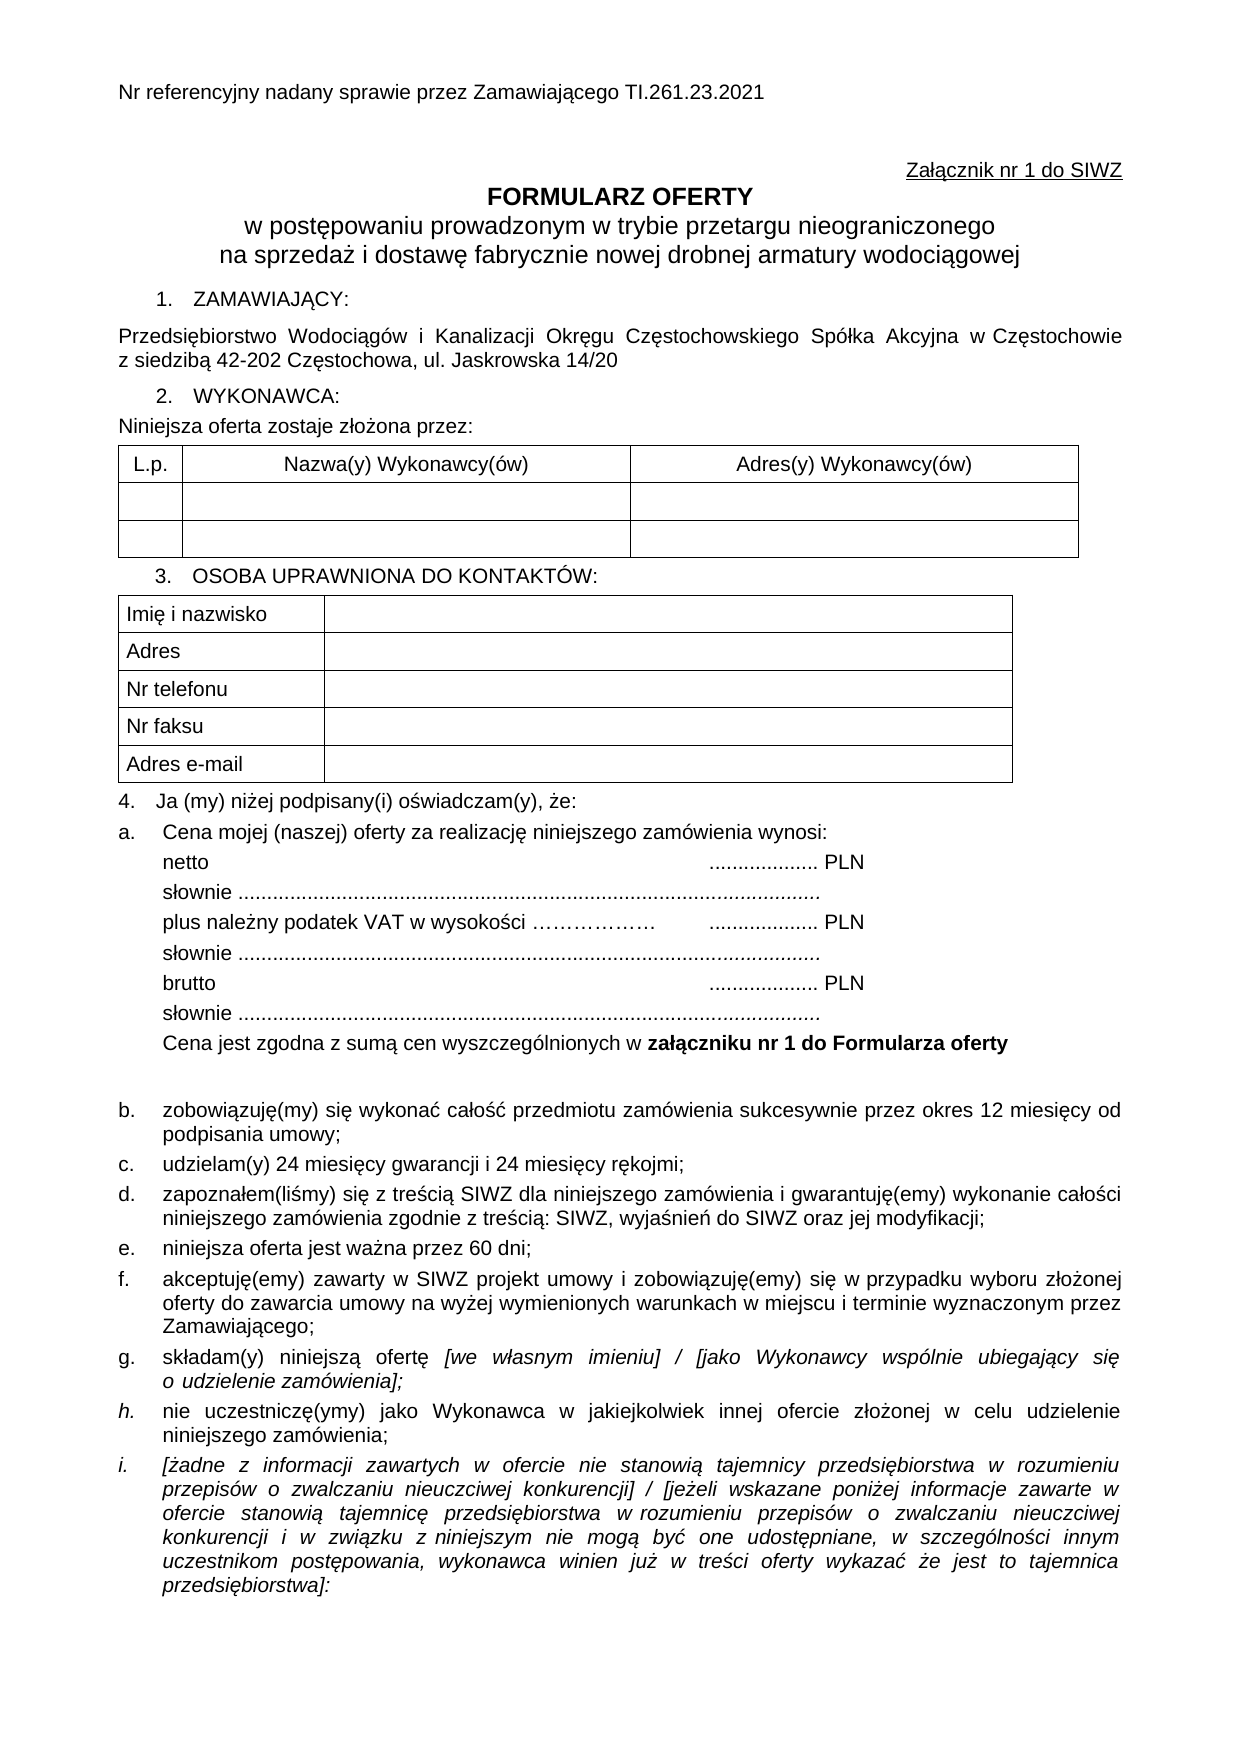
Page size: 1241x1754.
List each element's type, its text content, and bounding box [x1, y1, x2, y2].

table_cell Nr telefonu [119, 671, 324, 707]
table_cell [183, 483, 630, 519]
text FORMULARZ OFERTY [118, 182, 1122, 211]
text Załącznik nr 1 do SIWZ [118, 158, 1122, 182]
table_cell [325, 746, 1012, 782]
table_header [325, 596, 1012, 632]
list składam(y) niniejszą ofertę [we własnym imieniu] / [jako Wykonawcy wspólnie ubiegający się o udzielenie zamówienia]; [118, 1344, 1122, 1392]
text Przedsiębiorstwo Wodociągów i Kanalizacji Okręgu Częstochowskiego Spółka Akcyjna w Częstochowie z siedzibą 42-202 Częstochowa, ul. Jaskrowska 14/20 [118, 324, 1122, 372]
text Cena jest zgodna z sumą cen wyszczególnionych w załączniku nr 1 do Formularza oferty [162, 1031, 1122, 1055]
table_cell [325, 671, 1012, 707]
table_cell Adres e-mail [119, 746, 324, 782]
list WYKONAWCA: [156, 384, 1122, 408]
list udzielam(y) 24 miesięcy gwarancji i 24 miesięcy rękojmi; [118, 1152, 1122, 1176]
table_header L.p. [119, 446, 182, 482]
list nie uczestniczę(ymy) jako Wykonawca w jakiejkolwiek innej ofercie złożonej w celu udzielenie niniejszego zamówienia; [118, 1399, 1122, 1447]
list zapoznałem(liśmy) się z treścią SIWZ dla niniejszego zamówienia i gwarantuję(emy) wykonanie całości niniejszego zamówienia zgodnie z treścią: SIWZ, wyjaśnień do SIWZ oraz jej modyfikacji; [118, 1182, 1122, 1230]
list [żadne z informacji zawartych w ofercie nie stanowią tajemnicy przedsiębiorstwa w rozumieniu przepisów o zwalczaniu nieuczciwej konkurencji] / [jeżeli wskazane poniżej informacje zawarte w ofercie stanowią tajemnicę przedsiębiorstwa w rozumieniu przepisów o zwalczaniu nieuczciwej konkurencji i w związku z niniejszym nie mogą być one udostępniane, w szczególności innym uczestnikom postępowania, wykonawca winien już w treści oferty wykazać że jest to tajemnica przedsiębiorstwa]: [118, 1453, 1122, 1597]
text słownie ..................................................................................................... [162, 1001, 1122, 1025]
text plus należny podatek VAT w wysokości ……………… ................... PLN [162, 910, 1122, 934]
list OSOBA UPRAWNIONA DO KONTAKTÓW: [154, 564, 1122, 588]
table_cell [119, 483, 182, 519]
list zobowiązuję(my) się wykonać całość przedmiotu zamówienia sukcesywnie przez okres 12 miesięcy od podpisania umowy; [118, 1098, 1122, 1146]
text brutto ................... PLN [162, 971, 1122, 994]
text netto ................... PLN [162, 850, 1122, 874]
list akceptuję(emy) zawarty w SIWZ projekt umowy i zobowiązuję(emy) się w przypadku wyboru złożonej oferty do zawarcia umowy na wyżej wymienionych warunkach w miejscu i terminie wyznaczonym przez Zamawiającego; [118, 1266, 1122, 1338]
table_header Imię i nazwisko [119, 596, 324, 632]
table_header Adres(y) Wykonawcy(ów) [631, 446, 1078, 482]
text słownie ..................................................................................................... [162, 940, 1122, 964]
text na sprzedaż i dostawę fabrycznie nowej drobnej armatury wodociągowej [118, 239, 1122, 268]
table_cell [631, 521, 1078, 557]
text słownie ..................................................................................................... [162, 880, 1122, 904]
text w postępowaniu prowadzonym w trybie przetargu nieograniczonego [118, 211, 1122, 239]
table_cell [631, 483, 1078, 519]
list ZAMAWIAJĄCY: [156, 287, 1122, 311]
list Cena mojej (naszej) oferty za realizację niniejszego zamówienia wynosi: [118, 819, 1122, 843]
list niniejsza oferta jest ważna przez 60 dni; [118, 1236, 1122, 1260]
text Niniejsza oferta zostaje złożona przez: [118, 414, 1122, 438]
table_cell [325, 708, 1012, 744]
table_cell Nr faksu [119, 708, 324, 744]
table_header Nazwa(y) Wykonawcy(ów) [183, 446, 630, 482]
table_cell [325, 633, 1012, 669]
table_cell [119, 521, 182, 557]
list Ja (my) niżej podpisany(i) oświadczam(y), że: [118, 789, 1122, 813]
table_cell Adres [119, 633, 324, 669]
table_cell [183, 521, 630, 557]
